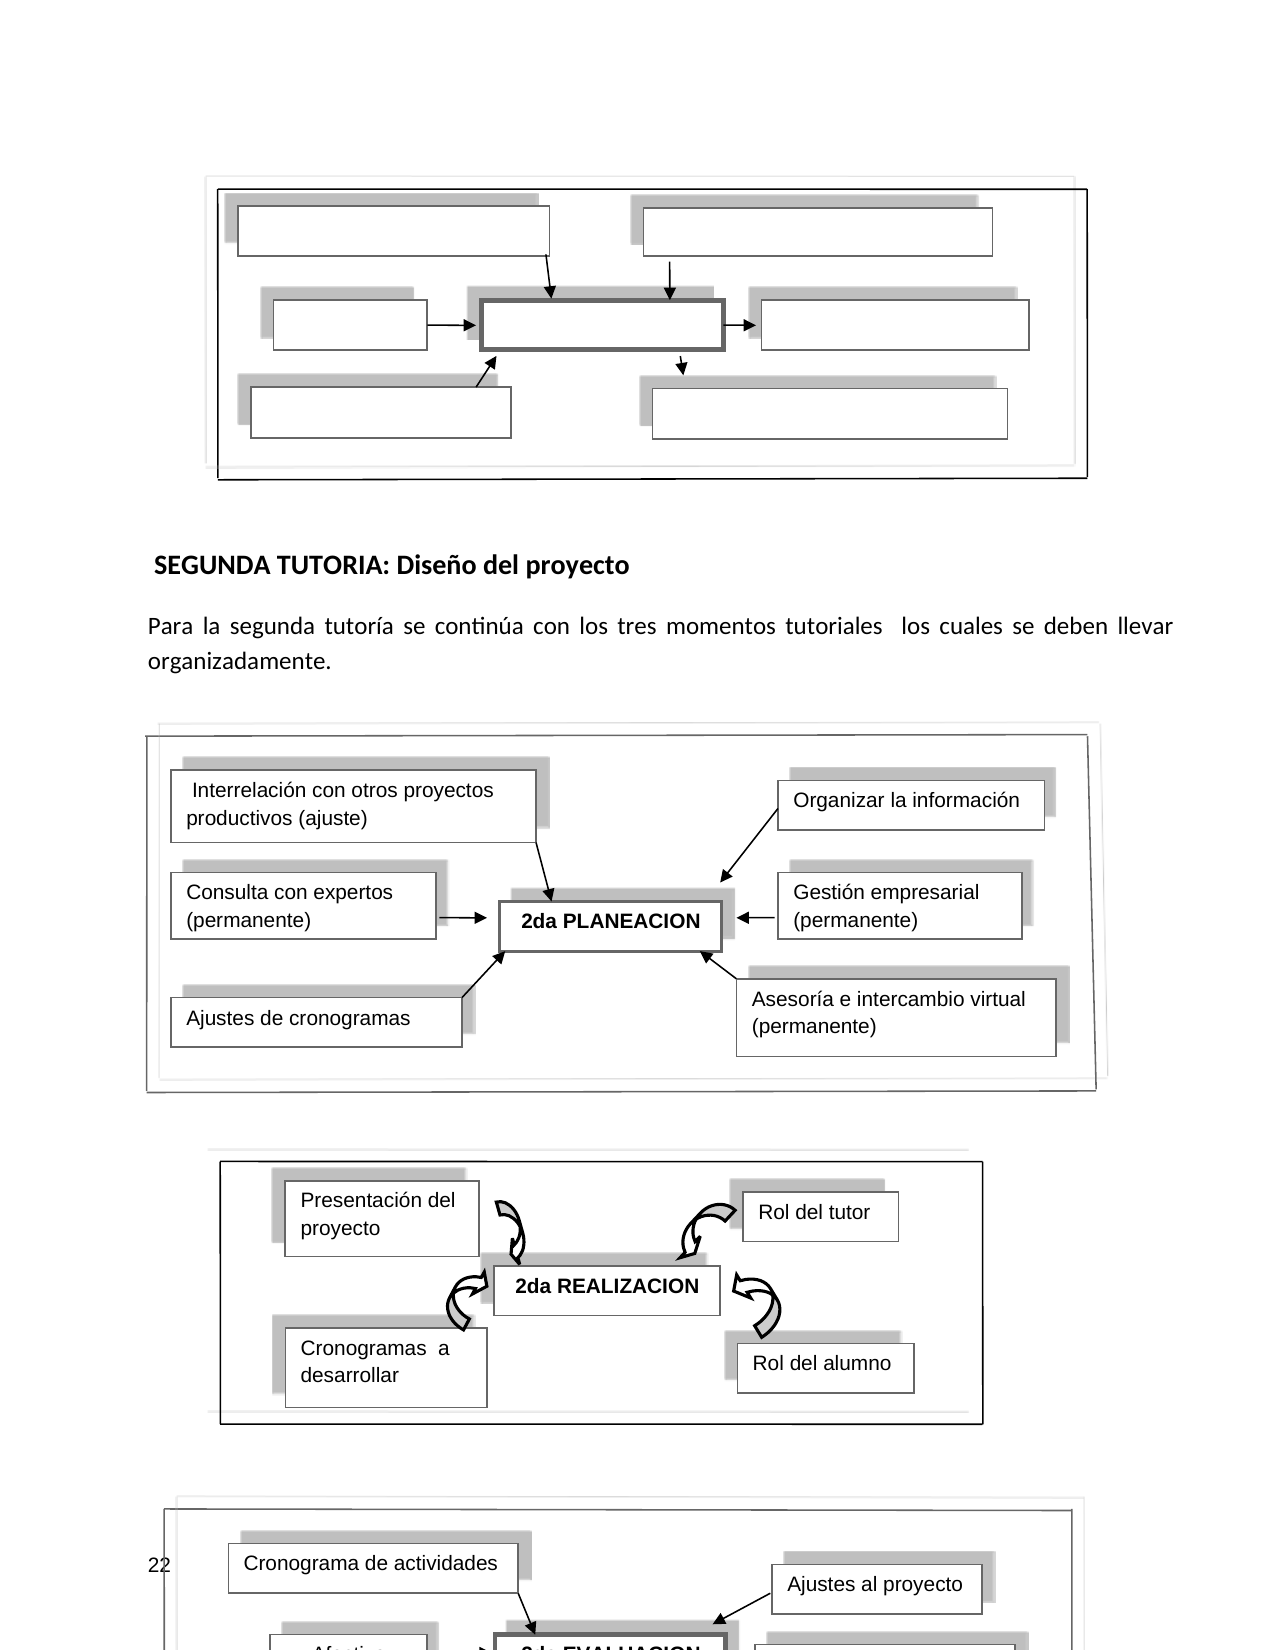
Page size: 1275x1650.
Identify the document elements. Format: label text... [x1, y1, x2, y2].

subtitle SEGUNDA TUTORIA: Diseño del proyecto [148, 547, 1174, 581]
text Para la segunda tutoría se continúa con los tres momentos tutoriales los cuales se deben llevar organizadamente. [148, 610, 1174, 676]
